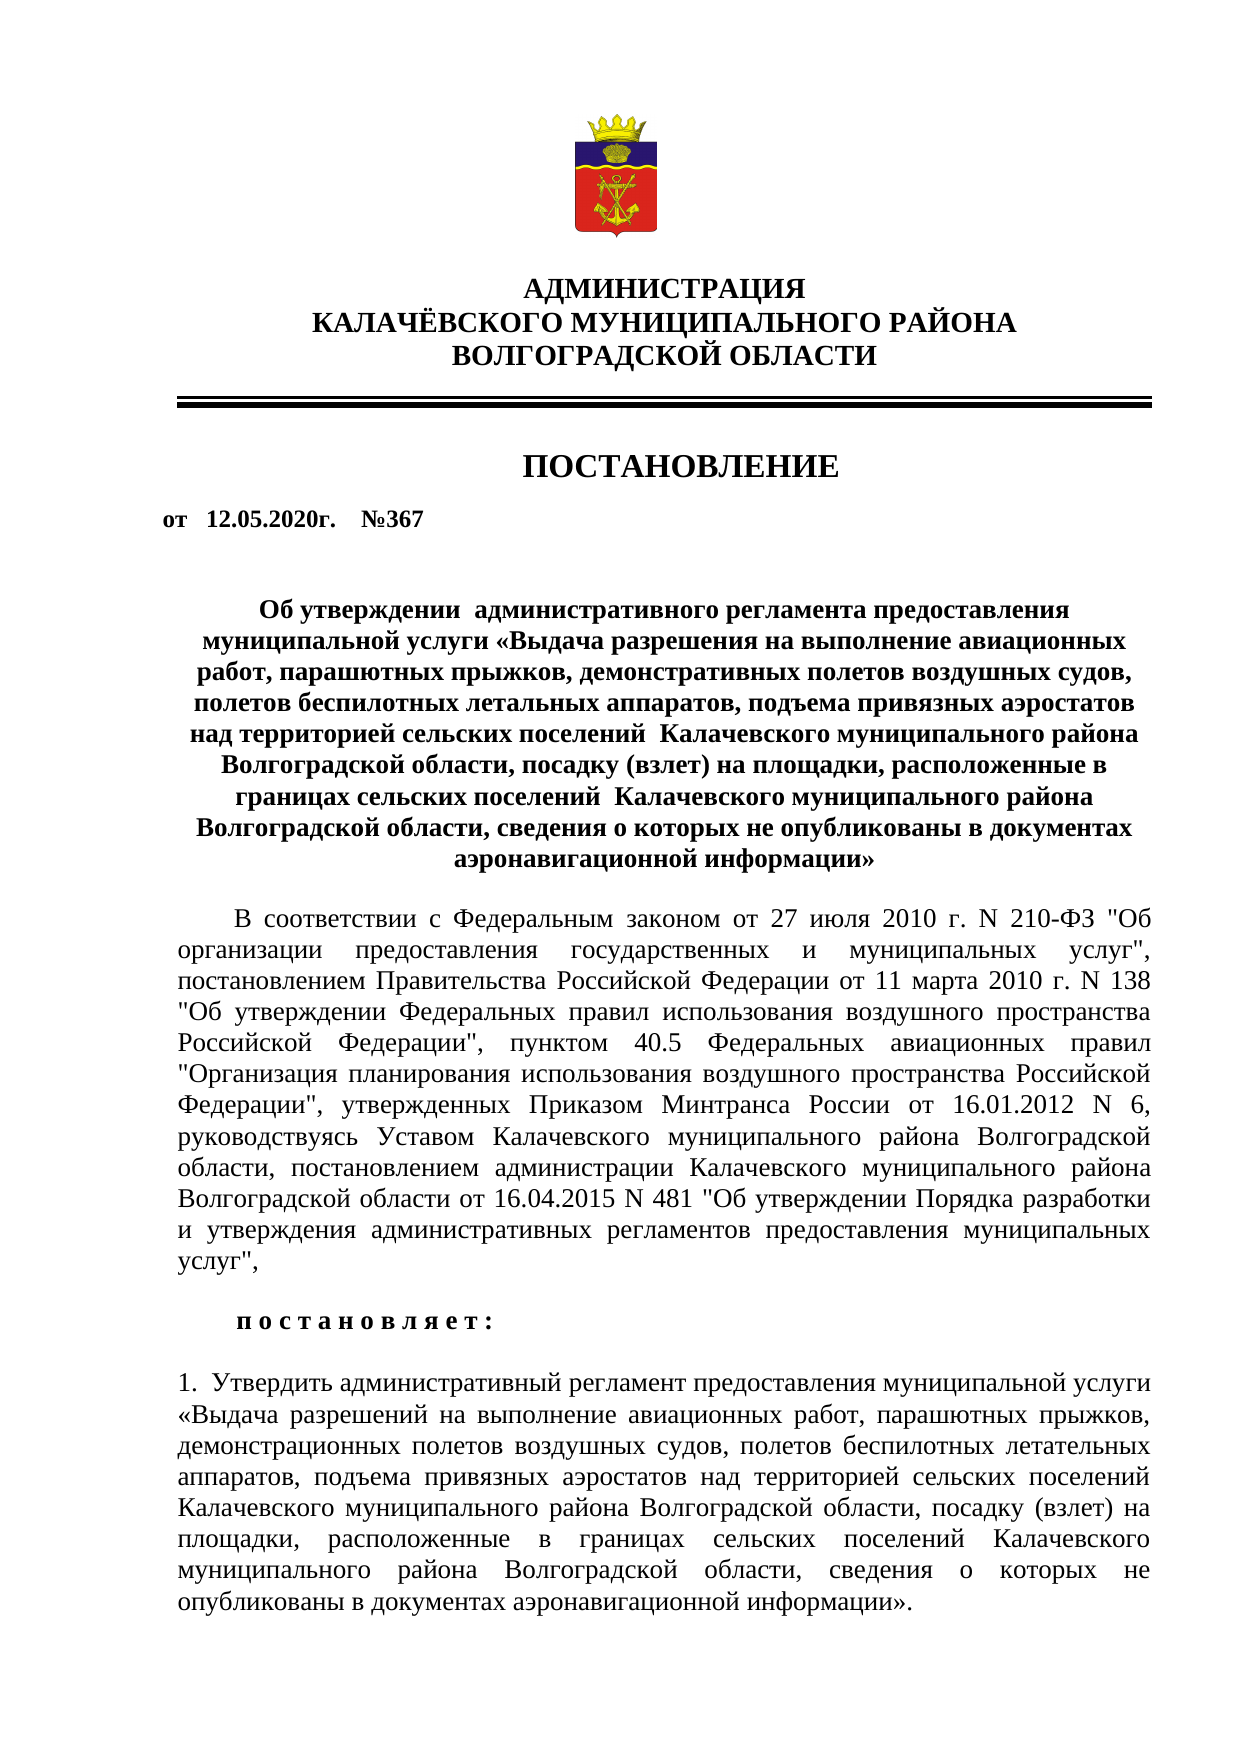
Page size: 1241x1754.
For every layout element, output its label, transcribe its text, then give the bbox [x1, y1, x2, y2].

subtitle ПОСТАНОВЛЕНИЕ [177, 447, 1152, 485]
text п о с т а н о в л я е т : [177, 1304, 1152, 1335]
subtitle АДМИНИСТРАЦИЯ [177, 271, 1152, 305]
subtitle КАЛАЧЁВСКОГО МУНИЦИПАЛЬНОГО РАЙОНА [177, 305, 1152, 338]
title Об утверждении административного регламента предоставления муниципальной услуги «Выдача разрешения на выполнение авиационных работ, парашютных прыжков, демонстративных полетов воздушных судов, полетов беспилотных летальных аппаратов, подъема привязных аэростатов над территорией сельских поселений Калачевского муниципального района Волгоградской области, посадку (взлет) на площадки, расположенные в границах сельских поселений Калачевского муниципального района Волгоградской области, сведения о которых не опубликованы в документах аэронавигационной информации» [177, 593, 1152, 873]
text В соответствии с Федеральным законом от 27 июля 2010 г. N 210-ФЗ "Об организации предоставления государственных и муниципальных услуг", постановлением Правительства Российской Федерации от 11 марта 2010 г. N 138 "Об утверждении Федеральных правил использования воздушного пространства Российской Федерации", пунктом 40.5 Федеральных авиационных правил "Организация планирования использования воздушного пространства Российской Федерации", утвержденных Приказом Минтранса России от 16.01.2012 N 6, руководствуясь Уставом Калачевского муниципального района Волгоградской области, постановлением администрации Калачевского муниципального района Волгоградской области от 16.04.2015 N 481 "Об утверждении Порядка разработки и утверждения административных регламентов предоставления муниципальных услуг", [177, 902, 1152, 1276]
picture [575, 114, 657, 238]
text 1. Утвердить административный регламент предоставления муниципальной услуги «Выдача разрешений на выполнение авиационных работ, парашютных прыжков, демонстрационных полетов воздушных судов, полетов беспилотных летательных аппаратов, подъема привязных аэростатов над территорией сельских поселений Калачевского муниципального района Волгоградской области, посадку (взлет) на площадки, расположенные в границах сельских поселений Калачевского муниципального района Волгоградской области, сведения о которых не опубликованы в документах аэронавигационной информации». [177, 1367, 1152, 1616]
text от 12.05.2020г. №367 [148, 504, 1167, 533]
text ВОЛГОГРАДСКОЙ ОБЛАСТИ [177, 338, 1152, 372]
